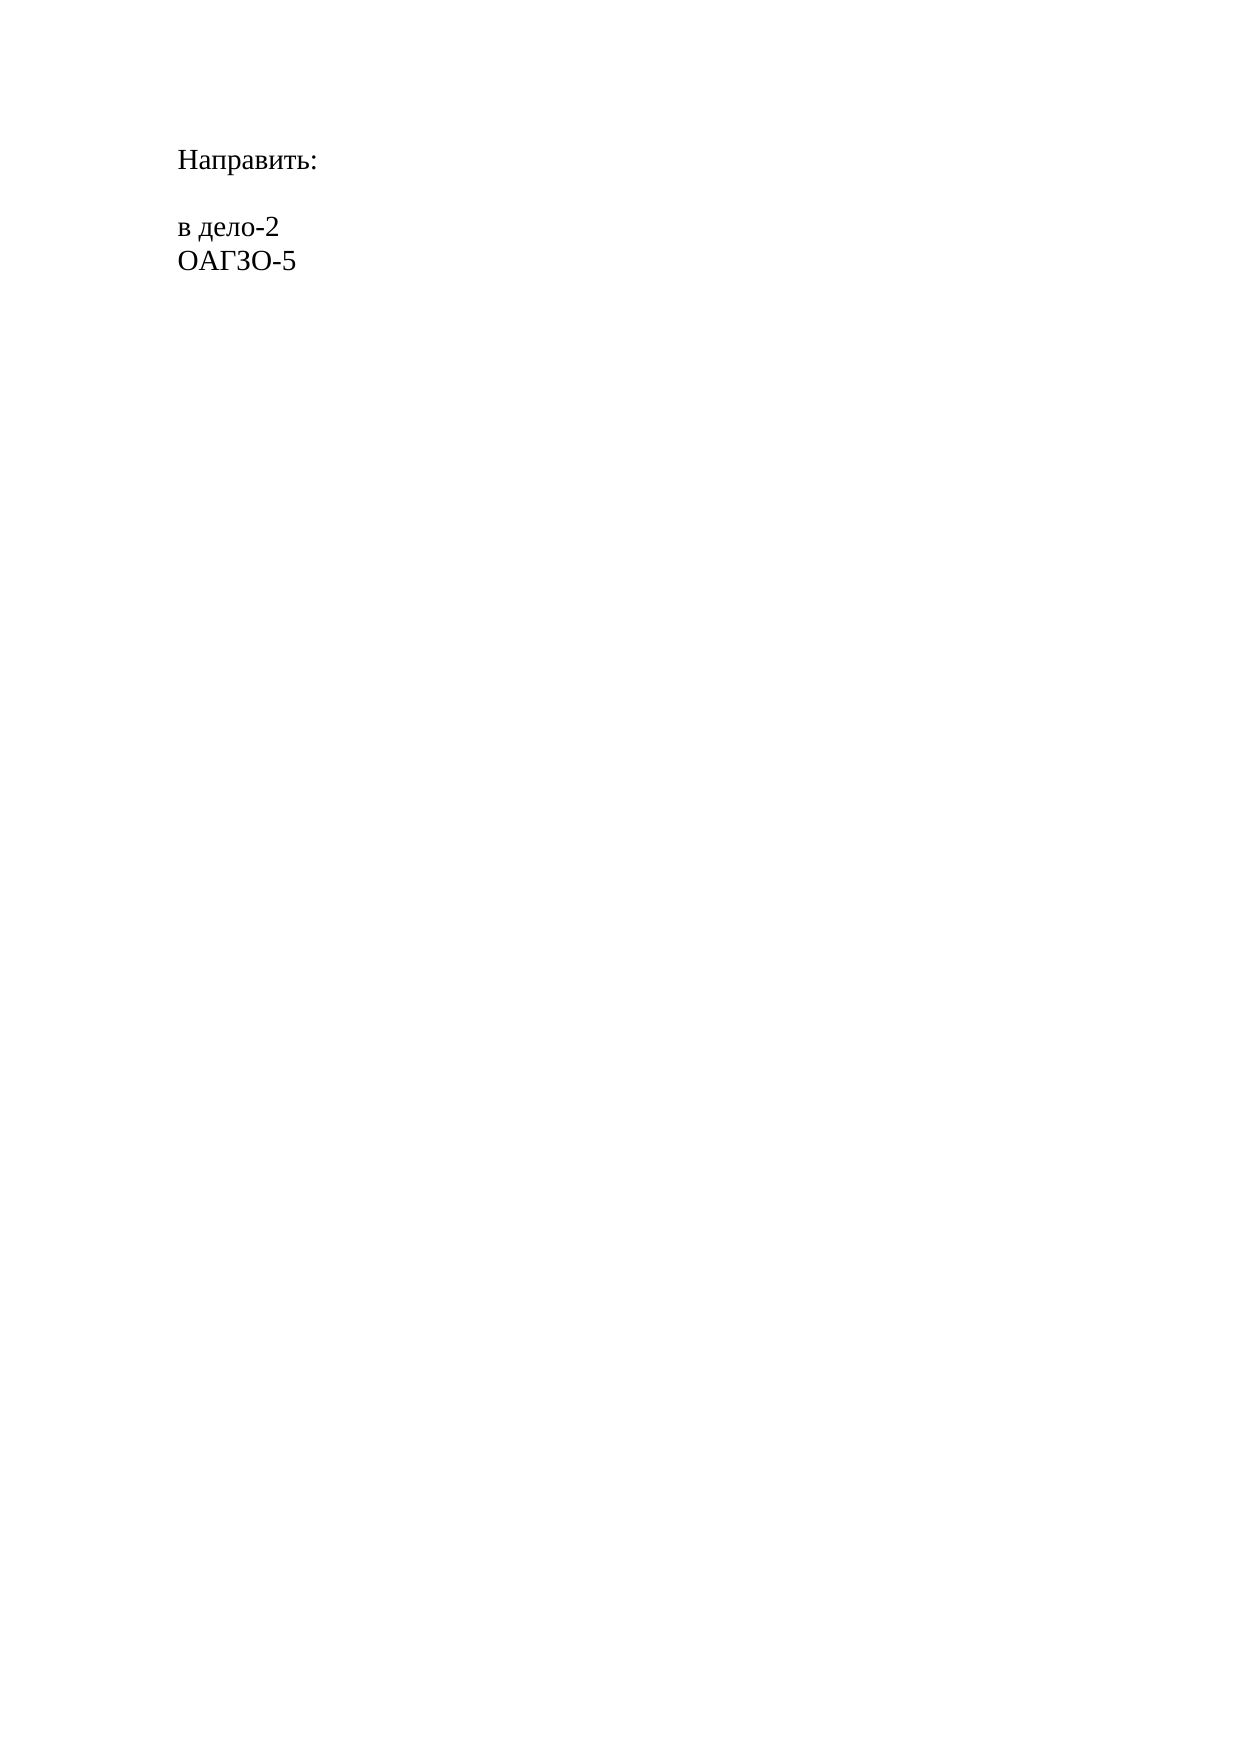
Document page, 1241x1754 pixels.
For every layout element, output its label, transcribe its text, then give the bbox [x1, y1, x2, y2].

text в дело-2 [177, 209, 1152, 243]
text ОАГЗО-5 [177, 243, 1152, 276]
text Направить: [177, 142, 1152, 176]
